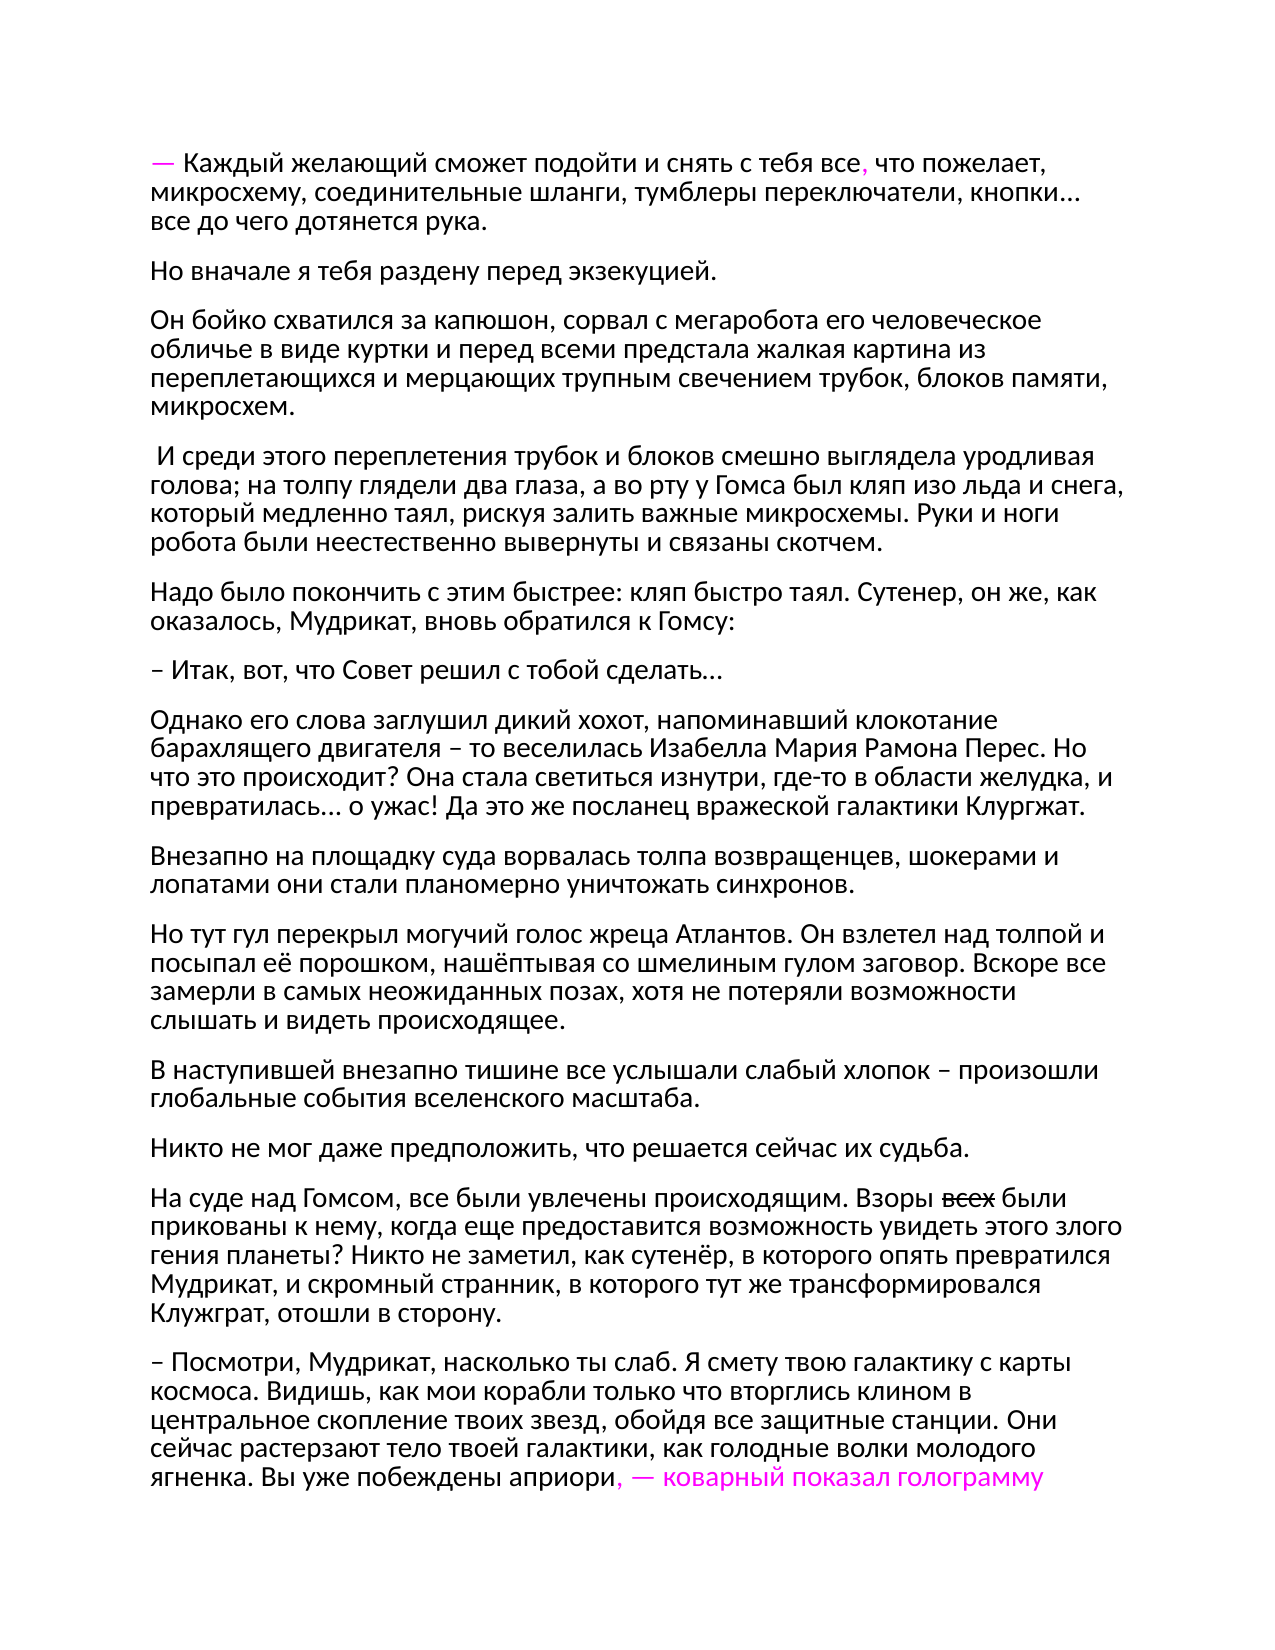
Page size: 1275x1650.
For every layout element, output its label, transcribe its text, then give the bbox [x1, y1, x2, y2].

text Но вначале я тебя раздену перед экзекуцией. [150, 257, 1125, 286]
text Но тут гул перекрыл могучий голос жреца Атлантов. Он взлетел над толпой и посыпал её порошком, нашёптывая со шмелиным гулом заговор. Вскоре все замерли в самых неожиданных позах, хотя не потеряли возможности слышать и видеть происходящее. [150, 920, 1125, 1035]
text В наступившей внезапно тишине все услышали слабый хлопок – произошли глобальные события вселенского масштаба. [150, 1056, 1125, 1114]
text И среди этого переплетения трубок и блоков смешно выглядела уродливая голова; на толпу глядели два глаза, а во рту у Гомса был кляп изо льда и снега, который медленно таял, рискуя залить важные микросхемы. Руки и ноги робота были неестественно вывернуты и связаны скотчем. [150, 442, 1125, 557]
text – Итак, вот, что Совет решил с тобой сделать… [150, 657, 1125, 685]
text Однако его слова заглушил дикий хохот, напоминавший клокотание барахлящего двигателя – то веселилась Изабелла Мария Рамона Перес. Но что это происходит? Она стала светиться изнутри, где-то в области желудка, и превратилась... о ужас! Да это же посланец вражеской галактики Клургжат. [150, 706, 1125, 821]
text Внезапно на площадку суда ворвалась толпа возвращенцев, шокерами и лопатами они стали планомерно уничтожать синхронов. [150, 842, 1125, 899]
text На суде над Гомсом, все были увлечены происходящим. Взоры всех были прикованы к нему, когда еще предоставится возможность увидеть этого злого гения планеты? Никто не заметил, как сутенёр, в которого опять превратился Мудрикат, и скромный странник, в которого тут же трансформировался Клужграт, отошли в сторону. [150, 1184, 1125, 1328]
text Он бойко схватился за капюшон, сорвал с мегаробота его человеческое обличье в виде куртки и перед всеми предстала жалкая картина из переплетающихся и мерцающих трупным свечением трубок, блоков памяти, микросхем. [150, 307, 1125, 422]
text Надо было покончить с этим быстрее: кляп быстро таял. Сутенер, он же, как оказалось, Мудрикат, вновь обратился к Гомсу: [150, 578, 1125, 636]
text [150, 1349, 1125, 1492]
text Никто не мог даже предположить, что решается сейчас их судьба. [150, 1134, 1125, 1163]
text — Каждый желающий сможет подойти и снять с тебя все, что пожелает, микросхему, соединительные шланги, тумблеры переключатели, кнопки… все до чего дотянется рука. [150, 150, 1125, 236]
